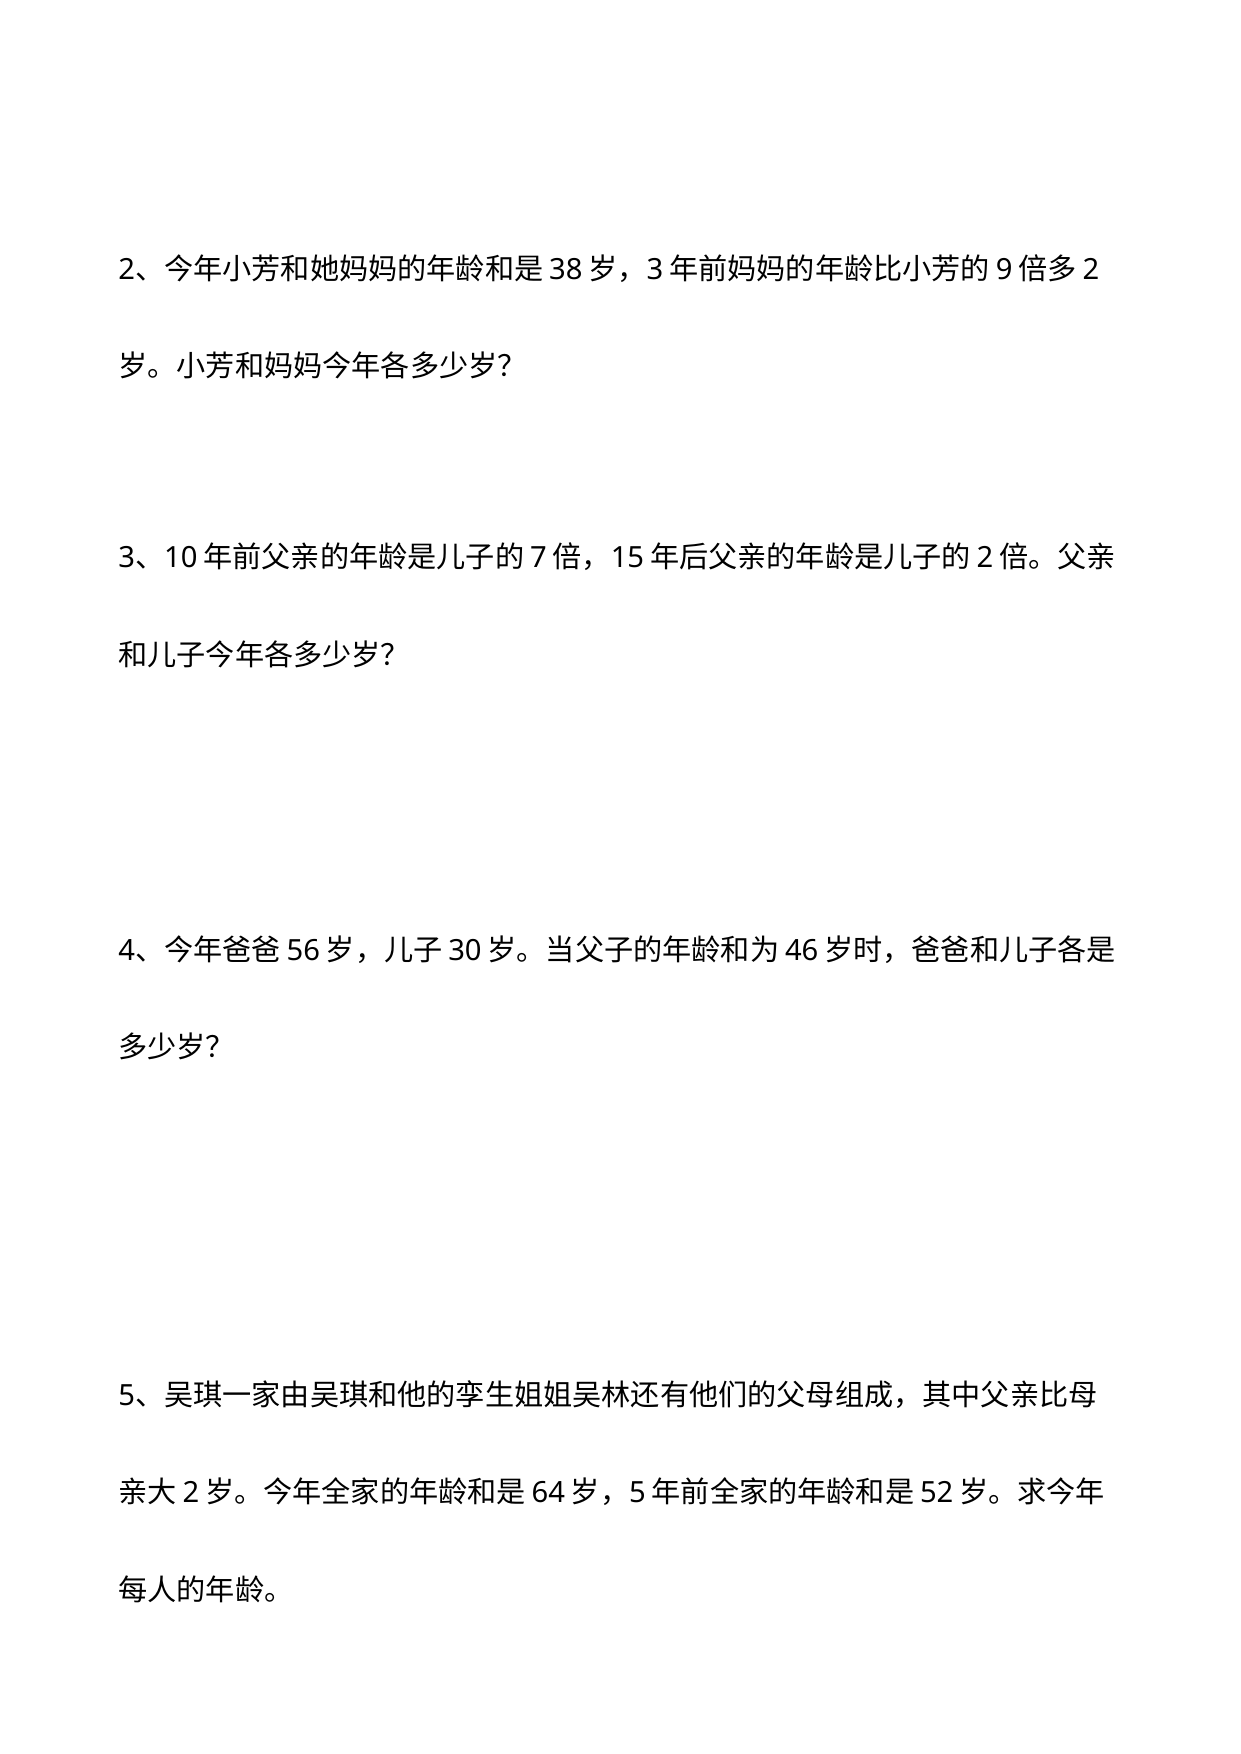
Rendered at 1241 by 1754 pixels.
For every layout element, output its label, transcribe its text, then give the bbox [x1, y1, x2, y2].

text 5、吴琪一家由吴琪和他的孪生姐姐吴林还有他们的父母组成，其中父亲比母亲大2岁。今年全家的年龄和是64岁，5年前全家的年龄和是52岁。求今年每人的年龄。 [118, 1360, 1122, 1620]
text 4、今年爸爸56岁，儿子30岁。当父子的年龄和为46岁时，爸爸和儿子各是多少岁？ [118, 915, 1122, 1078]
text 3、10年前父亲的年龄是儿子的7倍，15年后父亲的年龄是儿子的2倍。父亲和儿子今年各多少岁？ [118, 522, 1122, 685]
text 2、今年小芳和她妈妈的年龄和是38岁，3年前妈妈的年龄比小芳的9倍多2岁。小芳和妈妈今年各多少岁？ [118, 234, 1122, 397]
